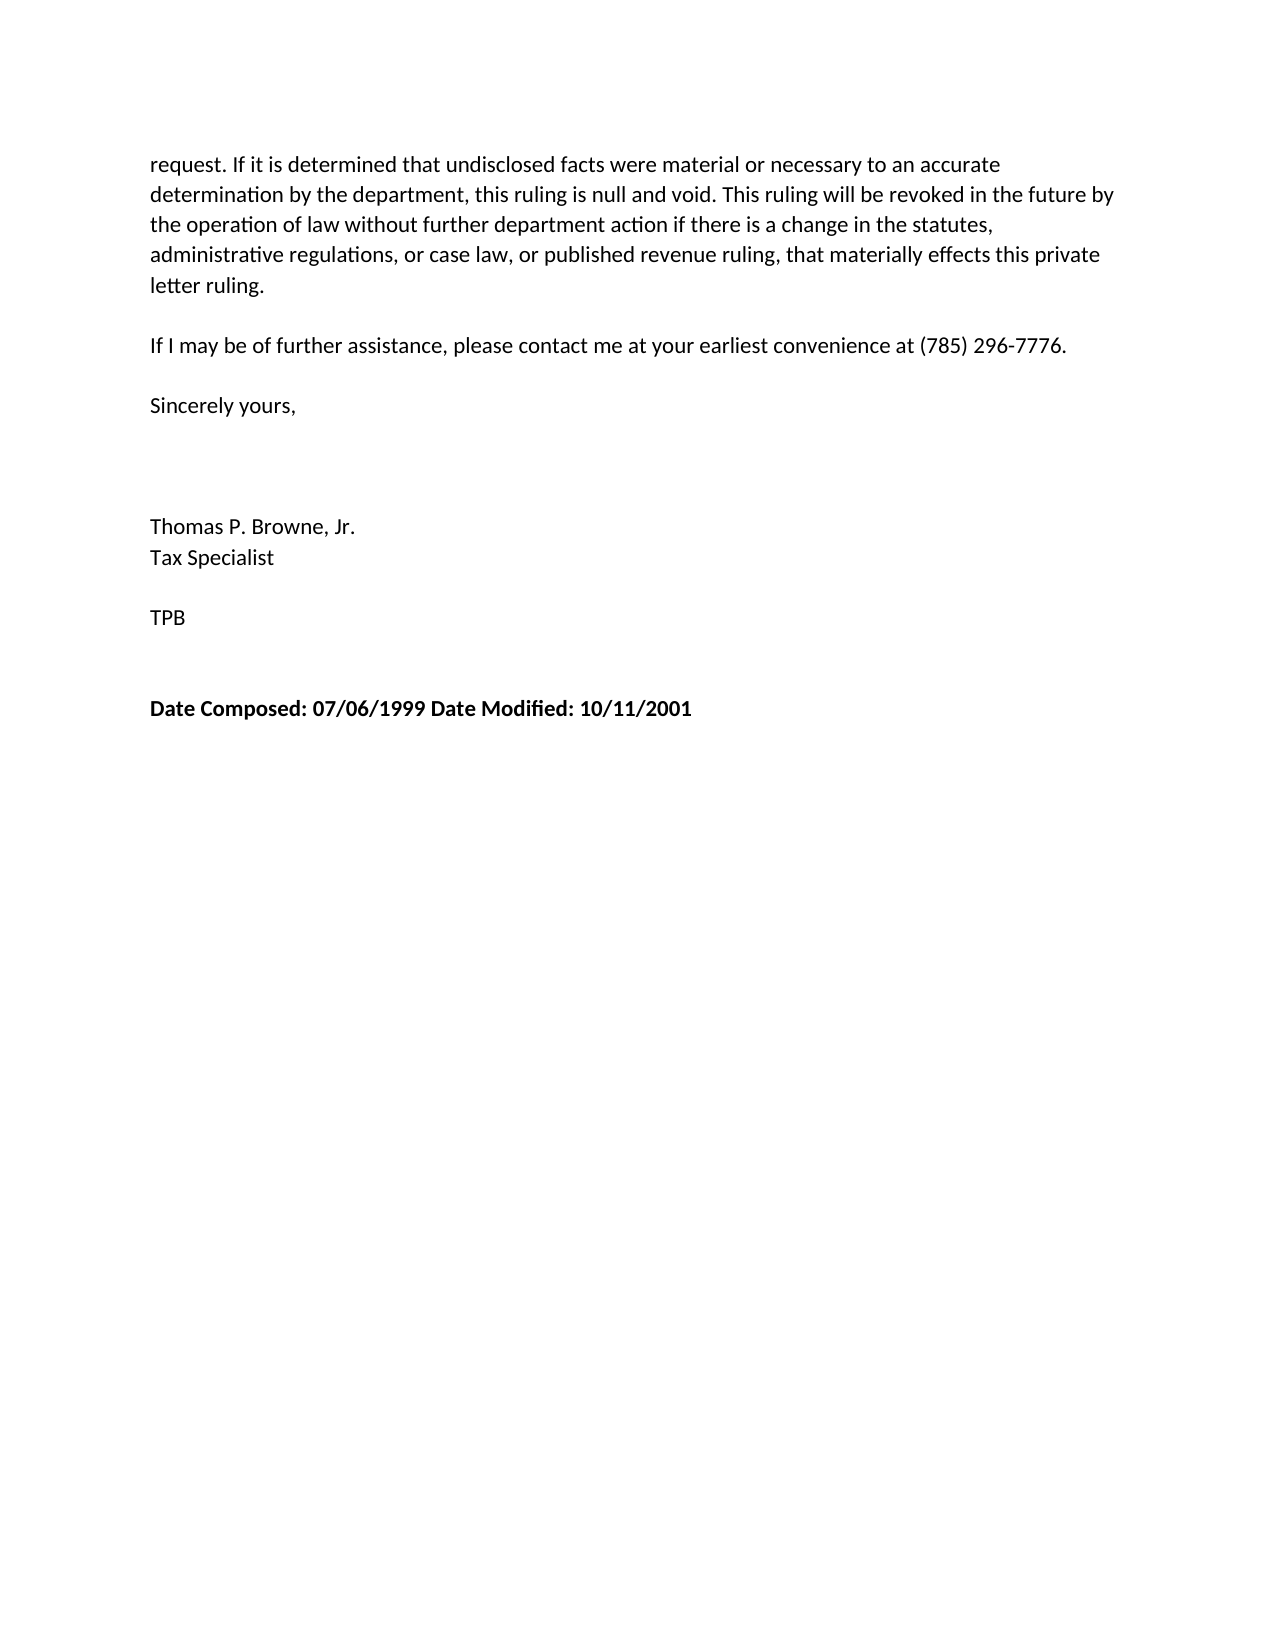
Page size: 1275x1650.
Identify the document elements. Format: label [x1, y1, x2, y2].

text [150, 150, 1125, 722]
